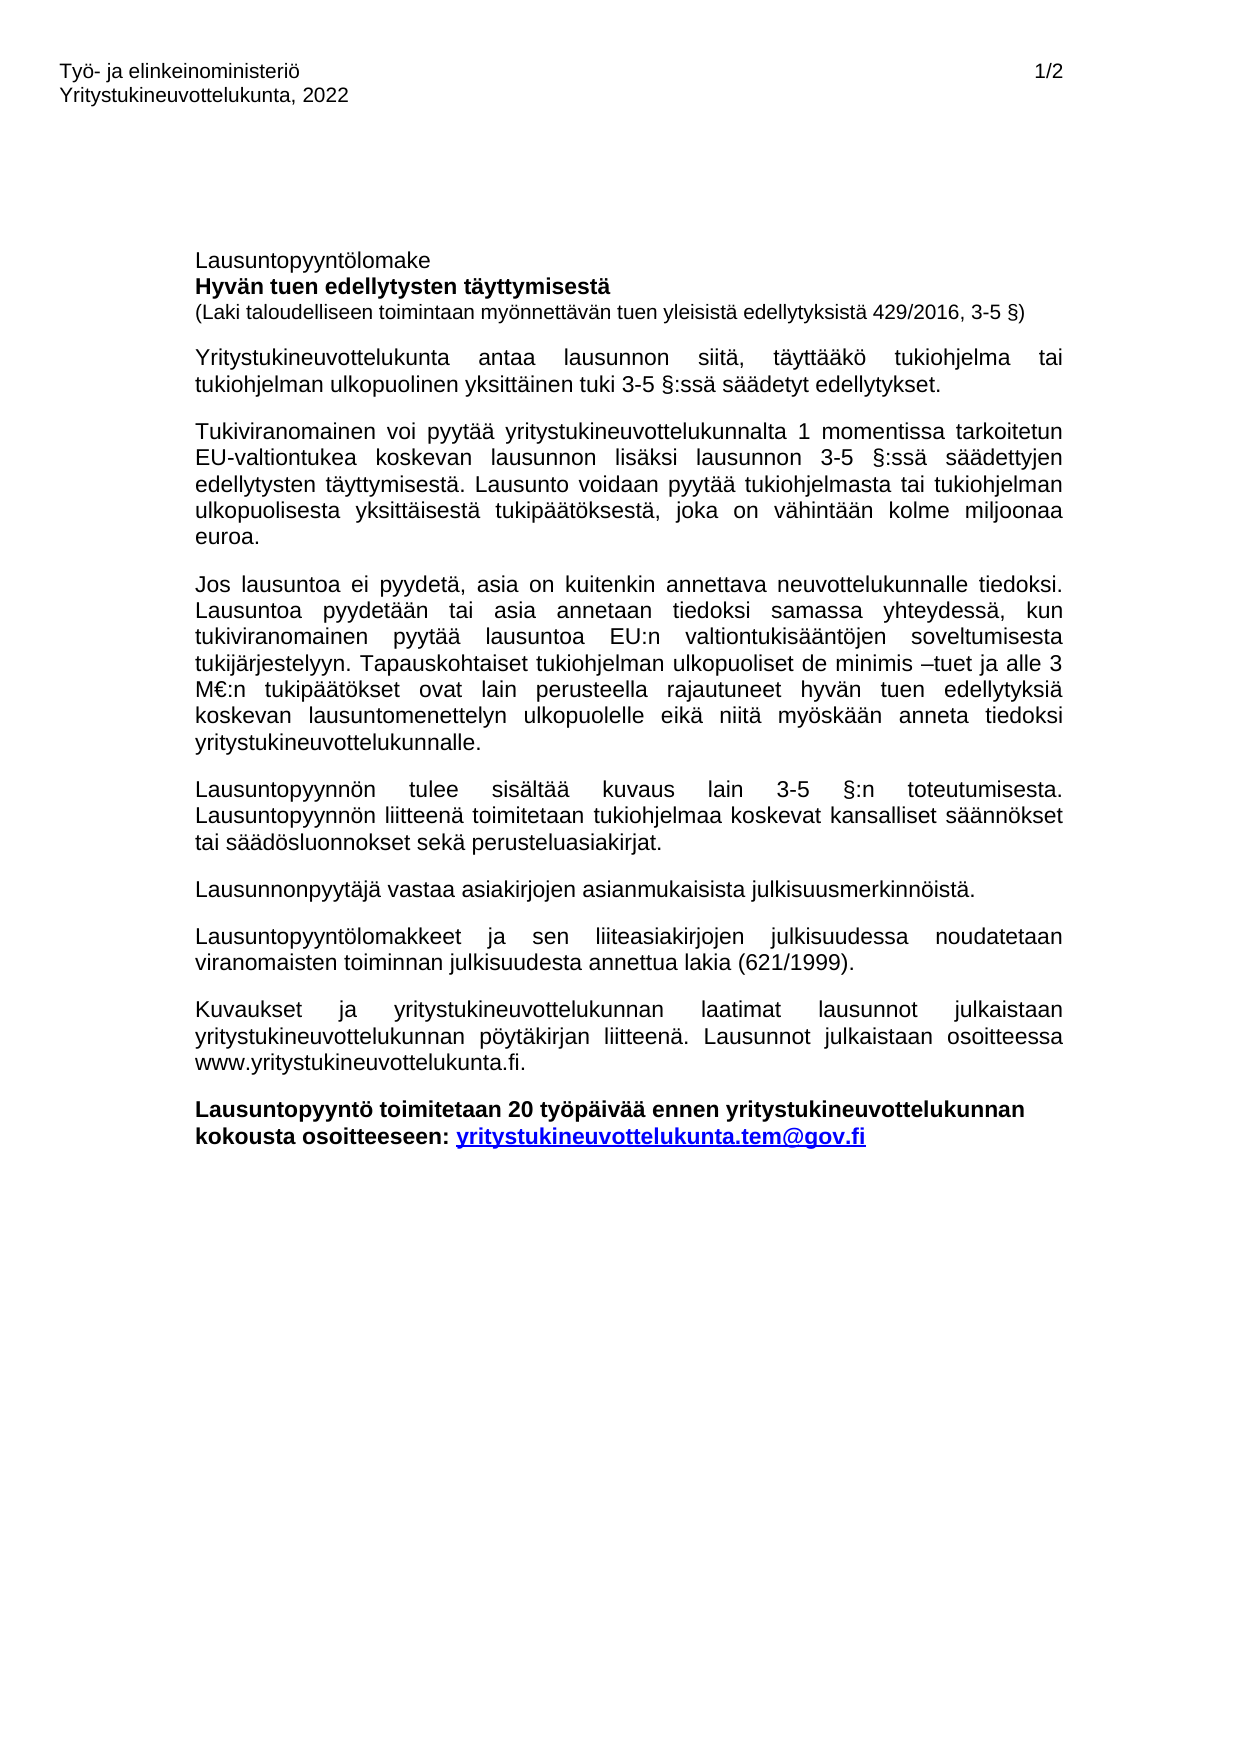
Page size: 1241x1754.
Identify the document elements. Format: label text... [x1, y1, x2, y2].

text Lausuntopyynnön tulee sisältää kuvaus lain 3-5 §:n toteutumisesta. Lausuntopyynnön liitteenä toimitetaan tukiohjelmaa koskevat kansalliset säännökset tai säädösluonnokset sekä perusteluasiakirjat. [195, 776, 1063, 855]
text Yritystukineuvottelukunta antaa lausunnon siitä, täyttääkö tukiohjelma tai tukiohjelman ulkopuolinen yksittäinen tuki 3-5 §:ssä säädetyt edellytykset. [195, 344, 1063, 397]
text Lausuntopyyntölomakkeet ja sen liiteasiakirjojen julkisuudessa noudatetaan viranomaisten toiminnan julkisuudesta annettua lakia (621/1999). [195, 923, 1063, 976]
text Jos lausuntoa ei pyydetä, asia on kuitenkin annettava neuvottelukunnalle tiedoksi. Lausuntoa pyydetään tai asia annetaan tiedoksi samassa yhteydessä, kun tukiviranomainen pyytää lausuntoa EU:n valtiontukisääntöjen soveltumisesta tukijärjestelyyn. Tapauskohtaiset tukiohjelman ulkopuoliset de minimis –tuet ja alle 3 M€:n tukipäätökset ovat lain perusteella rajautuneet hyvän tuen edellytyksiä koskevan lausuntomenettelyn ulkopuolelle eikä niitä myöskään anneta tiedoksi yritystukineuvottelukunnalle. [195, 571, 1063, 755]
text Tukiviranomainen voi pyytää yritystukineuvottelukunnalta 1 momentissa tarkoitetun EU-valtiontukea koskevan lausunnon lisäksi lausunnon 3-5 §:ssä säädettyjen edellytysten täyttymisestä. Lausunto voidaan pyytää tukiohjelmasta tai tukiohjelman ulkopuolisesta yksittäisestä tukipäätöksestä, joka on vähintään kolme miljoonaa euroa. [195, 418, 1063, 550]
text Lausuntopyyntö toimitetaan 20 työpäivää ennen yritystukineuvottelukunnan kokousta osoitteeseen: yritystukineuvottelukunta.tem@gov.fi [195, 1096, 1063, 1149]
text Lausunnonpyytäjä vastaa asiakirjojen asianmukaisista julkisuusmerkinnöistä. [195, 876, 1063, 902]
text Lausuntopyyntölomake Hyvän tuen edellytysten täyttymisestä (Laki taloudelliseen toimintaan myönnettävän tuen yleisistä edellytyksistä 429/2016, 3-5 §) [195, 247, 1063, 323]
text Kuvaukset ja yritystukineuvottelukunnan laatimat lausunnot julkaistaan yritystukineuvottelukunnan pöytäkirjan liitteenä. Lausunnot julkaistaan osoitteessa www.yritystukineuvottelukunta.fi. [195, 996, 1063, 1076]
